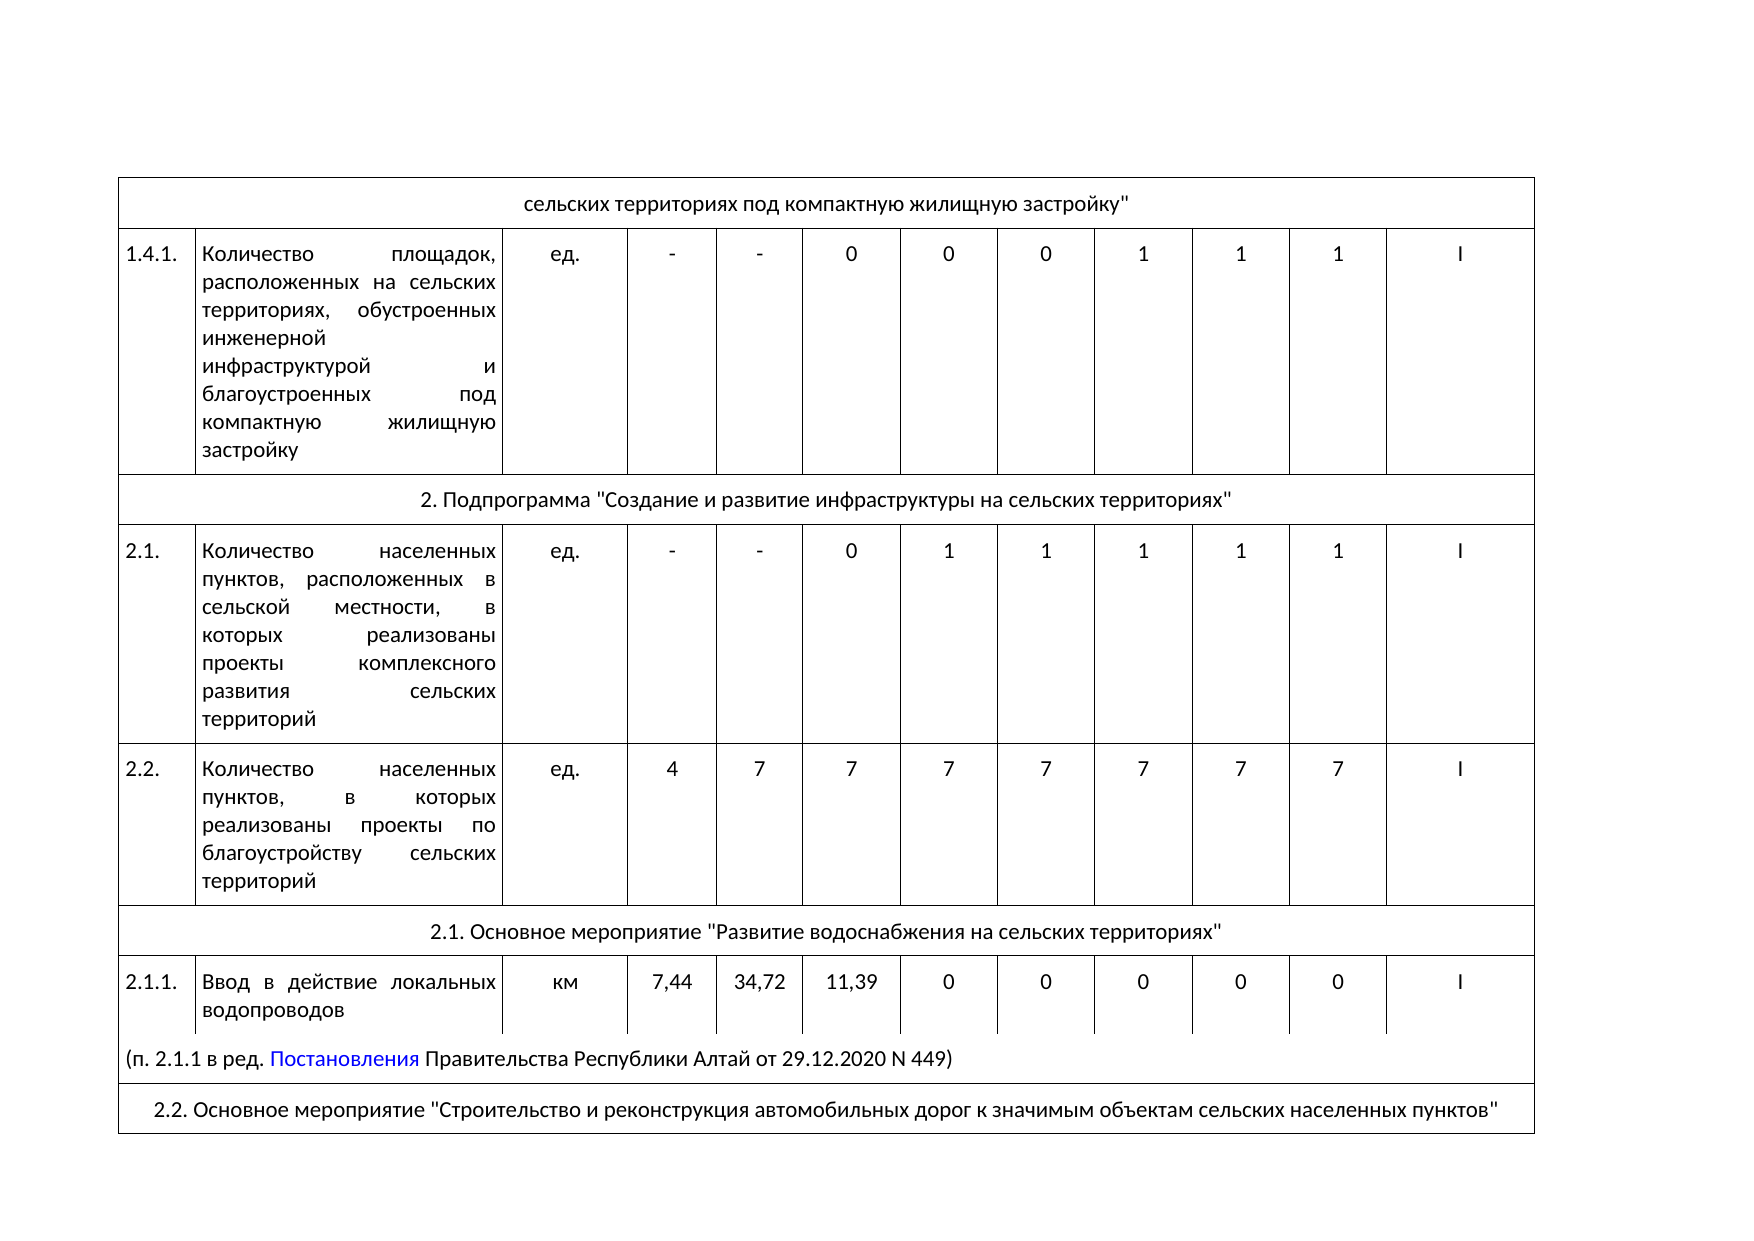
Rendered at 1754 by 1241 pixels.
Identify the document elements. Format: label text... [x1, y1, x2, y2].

table_cell Ввод в действие локальных водопроводов [196, 956, 502, 1034]
table_cell 1.4.1. [119, 229, 195, 474]
table_cell (п. 2.1.1 в ред. Постановления Правительства Республики Алтай от 29.12.2020 N 449) [119, 1034, 1534, 1083]
table_cell 2. Подпрограмма "Создание и развитие инфраструктуры на сельских территориях" [119, 475, 1534, 524]
table_cell Количество населенных пунктов, в которых реализованы проекты по благоустройству сельских территорий [196, 744, 502, 905]
table_cell Количество населенных пунктов, расположенных в сельской местности, в которых реализованы проекты комплексного развития сельских территорий [196, 525, 502, 743]
table_cell 7,44 [628, 956, 716, 1034]
table_cell - [717, 525, 802, 743]
table_cell 0 [803, 525, 900, 743]
table_cell 11,39 [803, 956, 900, 1034]
table_cell Количество площадок, расположенных на сельских территориях, обустроенных инженерной инфраструктурой и благоустроенных под компактную жилищную застройку [196, 229, 502, 474]
table_cell 1 [1095, 229, 1192, 474]
table_cell 1 [1193, 525, 1289, 743]
table_cell I [1387, 229, 1534, 474]
table_cell 7 [1193, 744, 1289, 905]
table_cell 4 [628, 744, 716, 905]
table_cell 0 [998, 229, 1094, 474]
table_cell - [717, 229, 802, 474]
table_cell 7 [901, 744, 997, 905]
table_cell 0 [1193, 956, 1289, 1034]
table_cell 7 [1095, 744, 1192, 905]
table_cell ед. [503, 525, 627, 743]
table_cell 1 [1290, 525, 1386, 743]
table_cell 0 [998, 956, 1094, 1034]
table_cell - [628, 229, 716, 474]
table_cell 0 [901, 229, 997, 474]
table_cell I [1387, 744, 1534, 905]
table_cell I [1387, 525, 1534, 743]
table_cell 7 [1290, 744, 1386, 905]
table_cell I [1387, 956, 1534, 1034]
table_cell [119, 178, 1534, 227]
table_cell км [503, 956, 627, 1034]
table_cell 1 [1193, 229, 1289, 474]
table_cell ед. [503, 229, 627, 474]
table_cell - [628, 525, 716, 743]
table_cell 1 [1095, 525, 1192, 743]
table_cell 34,72 [717, 956, 802, 1034]
table_cell 1 [998, 525, 1094, 743]
table_cell 7 [998, 744, 1094, 905]
table_cell 0 [1095, 956, 1192, 1034]
table_cell 2.2. [119, 744, 195, 905]
table_cell 0 [1290, 956, 1386, 1034]
table_cell 7 [803, 744, 900, 905]
table_cell 2.1.1. [119, 956, 195, 1034]
table_cell 0 [803, 229, 900, 474]
table_cell 2.2. Основное мероприятие "Строительство и реконструкция автомобильных дорог к значимым объектам сельских населенных пунктов" [119, 1084, 1534, 1133]
table_cell 7 [717, 744, 802, 905]
table_cell ед. [503, 744, 627, 905]
table_cell 1 [901, 525, 997, 743]
table_cell 0 [901, 956, 997, 1034]
table_cell 2.1. [119, 525, 195, 743]
table_cell 1 [1290, 229, 1386, 474]
table_cell 2.1. Основное мероприятие "Развитие водоснабжения на сельских территориях" [119, 906, 1534, 955]
